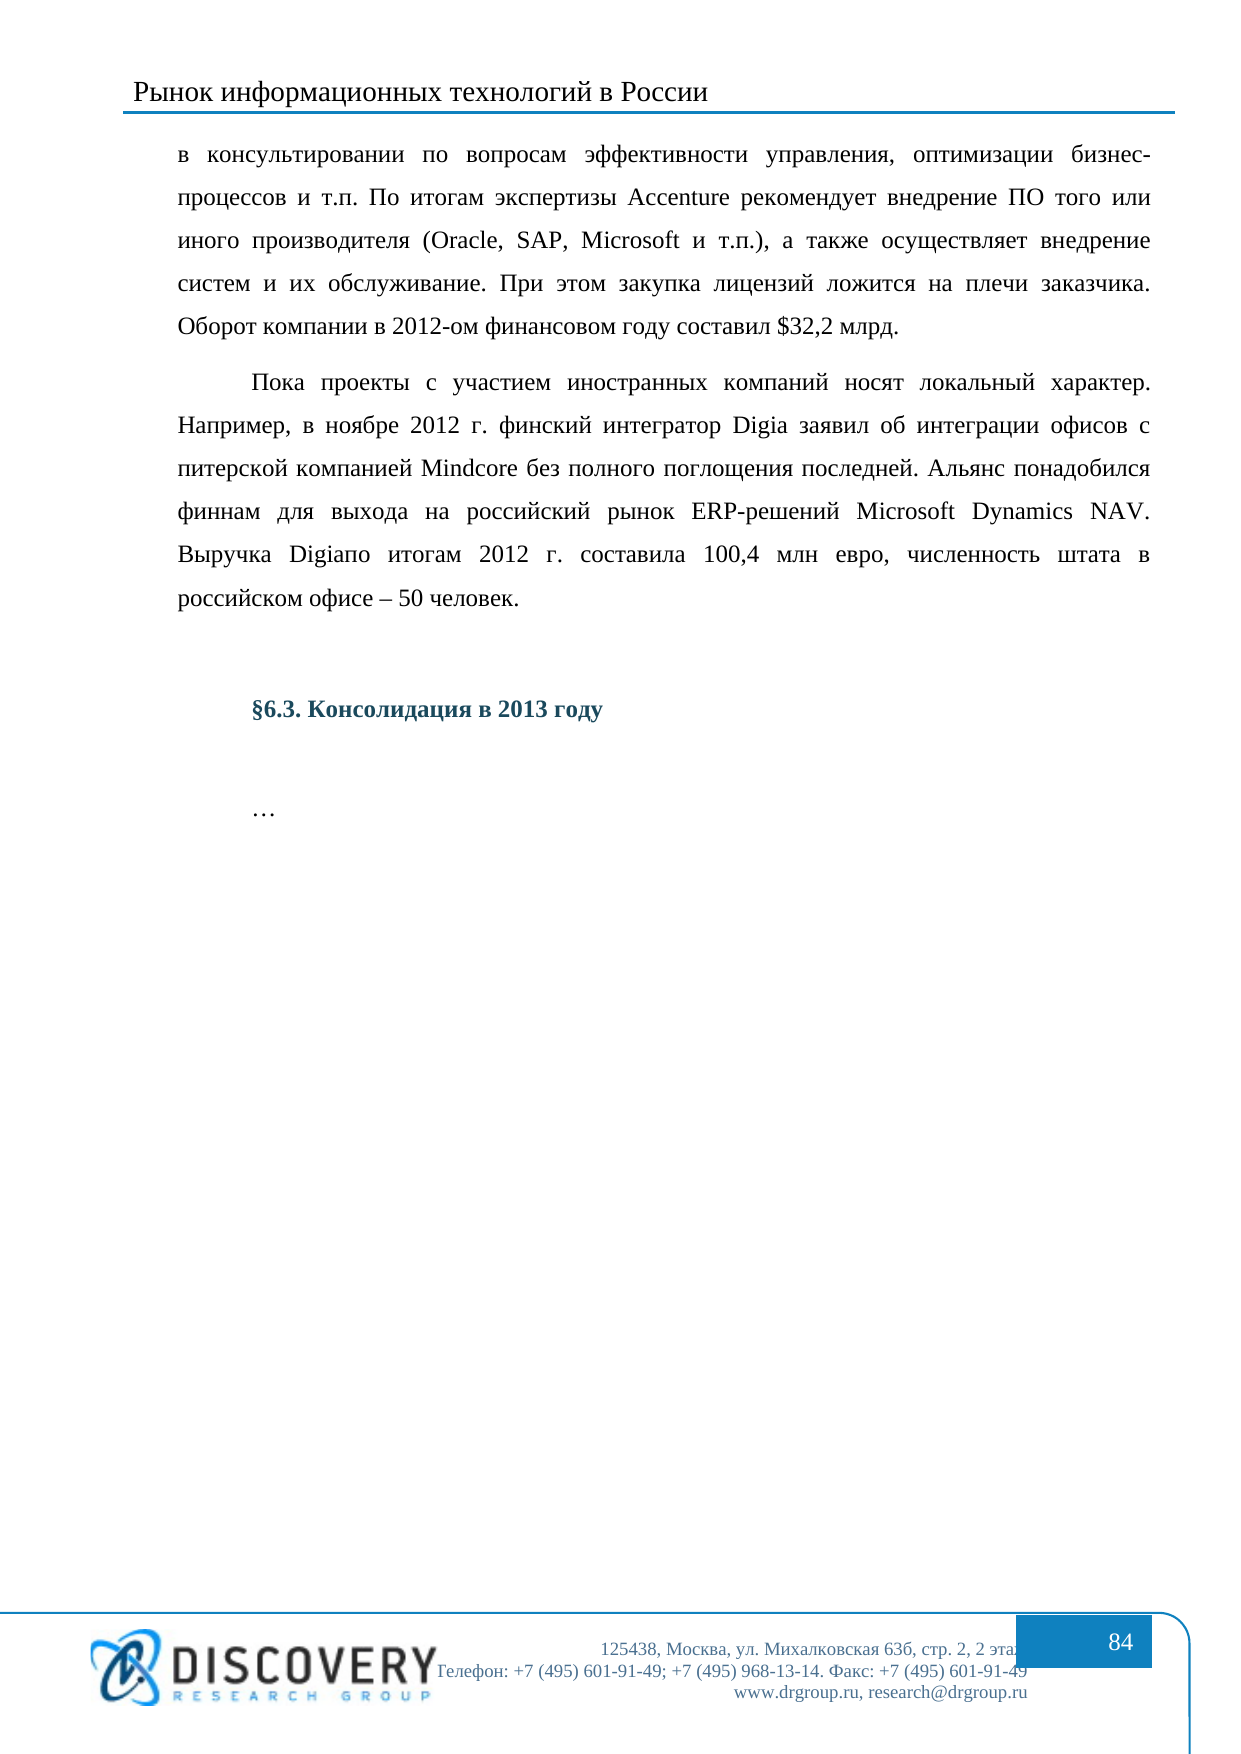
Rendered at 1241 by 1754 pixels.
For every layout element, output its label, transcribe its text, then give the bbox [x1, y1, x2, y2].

picture [90, 1629, 438, 1706]
subtitle §6.3. Консолидация в 2013 году [177, 694, 1152, 723]
text … [177, 793, 1152, 821]
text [177, 139, 1152, 340]
text Пока проекты с участием иностранных компаний носят локальный характер. Например, в ноябре 2012 г. финский интегратор Digia заявил об интеграции офисов с питерской компанией Mindcore без полного поглощения последней. Альянс понадобился финнам для выхода на российский рынок ERP-решений Microsoft Dynamics NAV. Выручка Digiaпо итогам 2012 г. составила 100,4 млн евро, численность штата в российском офисе – 50 человек. [177, 367, 1152, 611]
